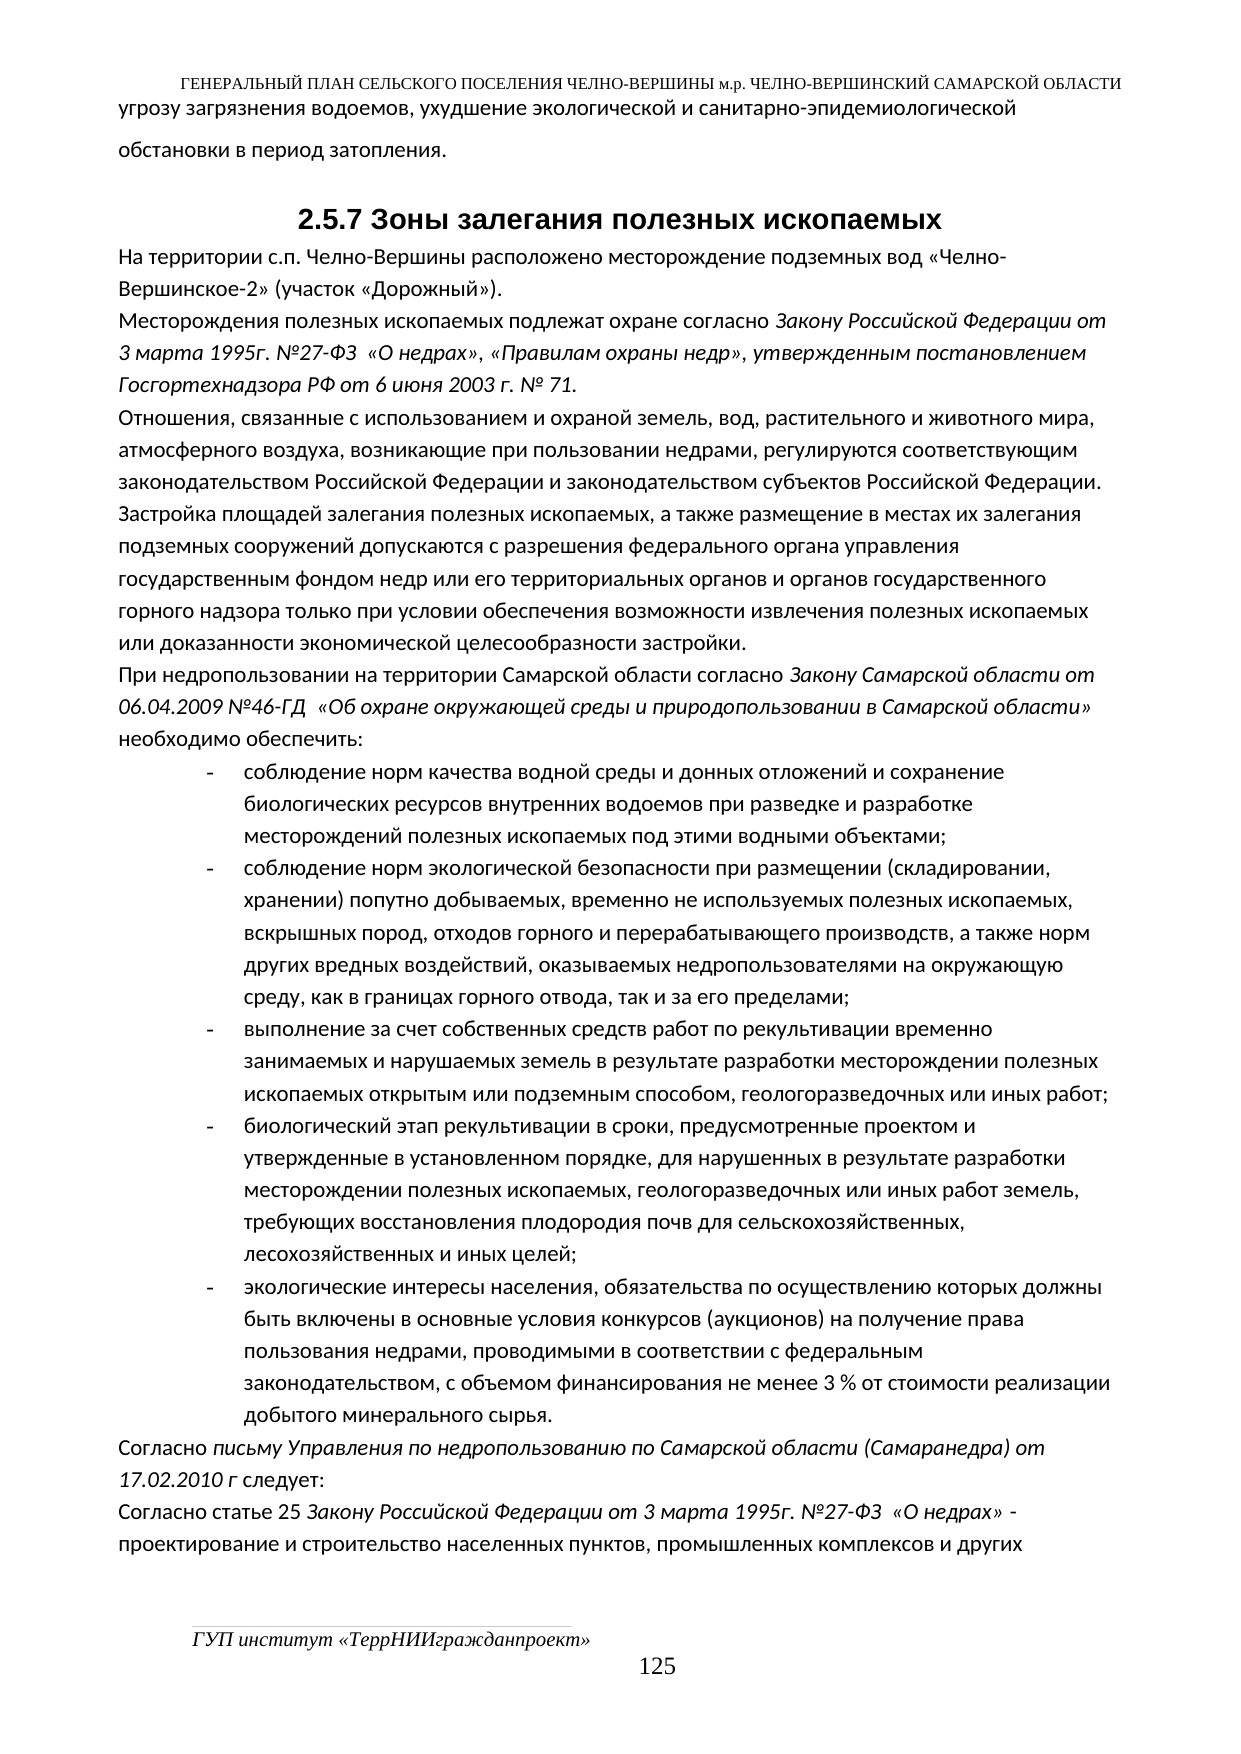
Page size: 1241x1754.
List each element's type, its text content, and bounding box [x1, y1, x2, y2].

list соблюдение норм качества водной среды и донных отложений и сохранение биологических ресурсов внутренних водоемов при разведке и разработке месторождений полезных ископаемых под этими водными объектами; [206, 757, 1122, 849]
subtitle 2.5.7 Зоны залегания полезных ископаемых [118, 202, 1122, 236]
text Месторождения полезных ископаемых подлежат охране согласно Закону Российской Федерации от 3 марта 1995г. №27-ФЗ «О недрах», «Правилам охраны недр», утвержденным постановлением Госгортехнадзора РФ от 6 июня 2003 г. № 71. [118, 306, 1122, 398]
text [118, 1497, 1122, 1557]
list соблюдение норм экологической безопасности при размещении (складировании, хранении) попутно добываемых, временно не используемых полезных ископаемых, вскрышных пород, отходов горного и перерабатывающего производств, а также норм других вредных воздействий, оказываемых недропользователями на окружающую среду, как в границах горного отвода, так и за его пределами; [206, 853, 1122, 1010]
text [118, 93, 1122, 163]
list выполнение за счет собственных средств работ по рекультивации временно занимаемых и нарушаемых земель в результате разработки месторождении полезных ископаемых открытым или подземным способом, геологоразведочных или иных работ; [206, 1014, 1122, 1107]
text Застройка площадей залегания полезных ископаемых, а также размещение в местах их залегания подземных сооружений допускаются с разрешения федерального органа управления государственным фондом недр или его территориальных органов и органов государственного горного надзора только при условии обеспечения возможности извлечения полезных ископаемых или доказанности экономической целесообразности застройки. [118, 499, 1122, 656]
list экологические интересы населения, обязательства по осуществлению которых должны быть включены в основные условия конкурсов (аукционов) на получение права пользования недрами, проводимыми в соответствии с федеральным законодательством, с объемом финансирования не менее 3 % от стоимости реализации добытого минерального сырья. [206, 1272, 1122, 1428]
text Отношения, связанные с использованием и охраной земель, вод, растительного и животного мира, атмосферного воздуха, возникающие при пользовании недрами, регулируются соответствующим законодательством Российской Федерации и законодательством субъектов Российской Федерации. [118, 403, 1122, 495]
text Согласно письму Управления по недропользованию по Самарской области (Самаранедра) от 17.02.2010 г следует: [118, 1433, 1122, 1493]
text При недропользовании на территории Самарской области согласно Закону Самарской области от 06.04.2009 №46-ГД «Об охране окружающей среды и природопользовании в Самарской области» необходимо обеспечить: [118, 660, 1122, 753]
list биологический этап рекультивации в сроки, предусмотренные проектом и утвержденные в установленном порядке, для нарушенных в результате разработки месторождении полезных ископаемых, геологоразведочных или иных работ земель, требующих восстановления плодородия почв для сельскохозяйственных, лесохозяйственных и иных целей; [206, 1111, 1122, 1268]
text На территории с.п. Челно-Вершины расположено месторождение подземных вод «Челно-Вершинское-2» (участок «Дорожный»). [118, 242, 1122, 302]
